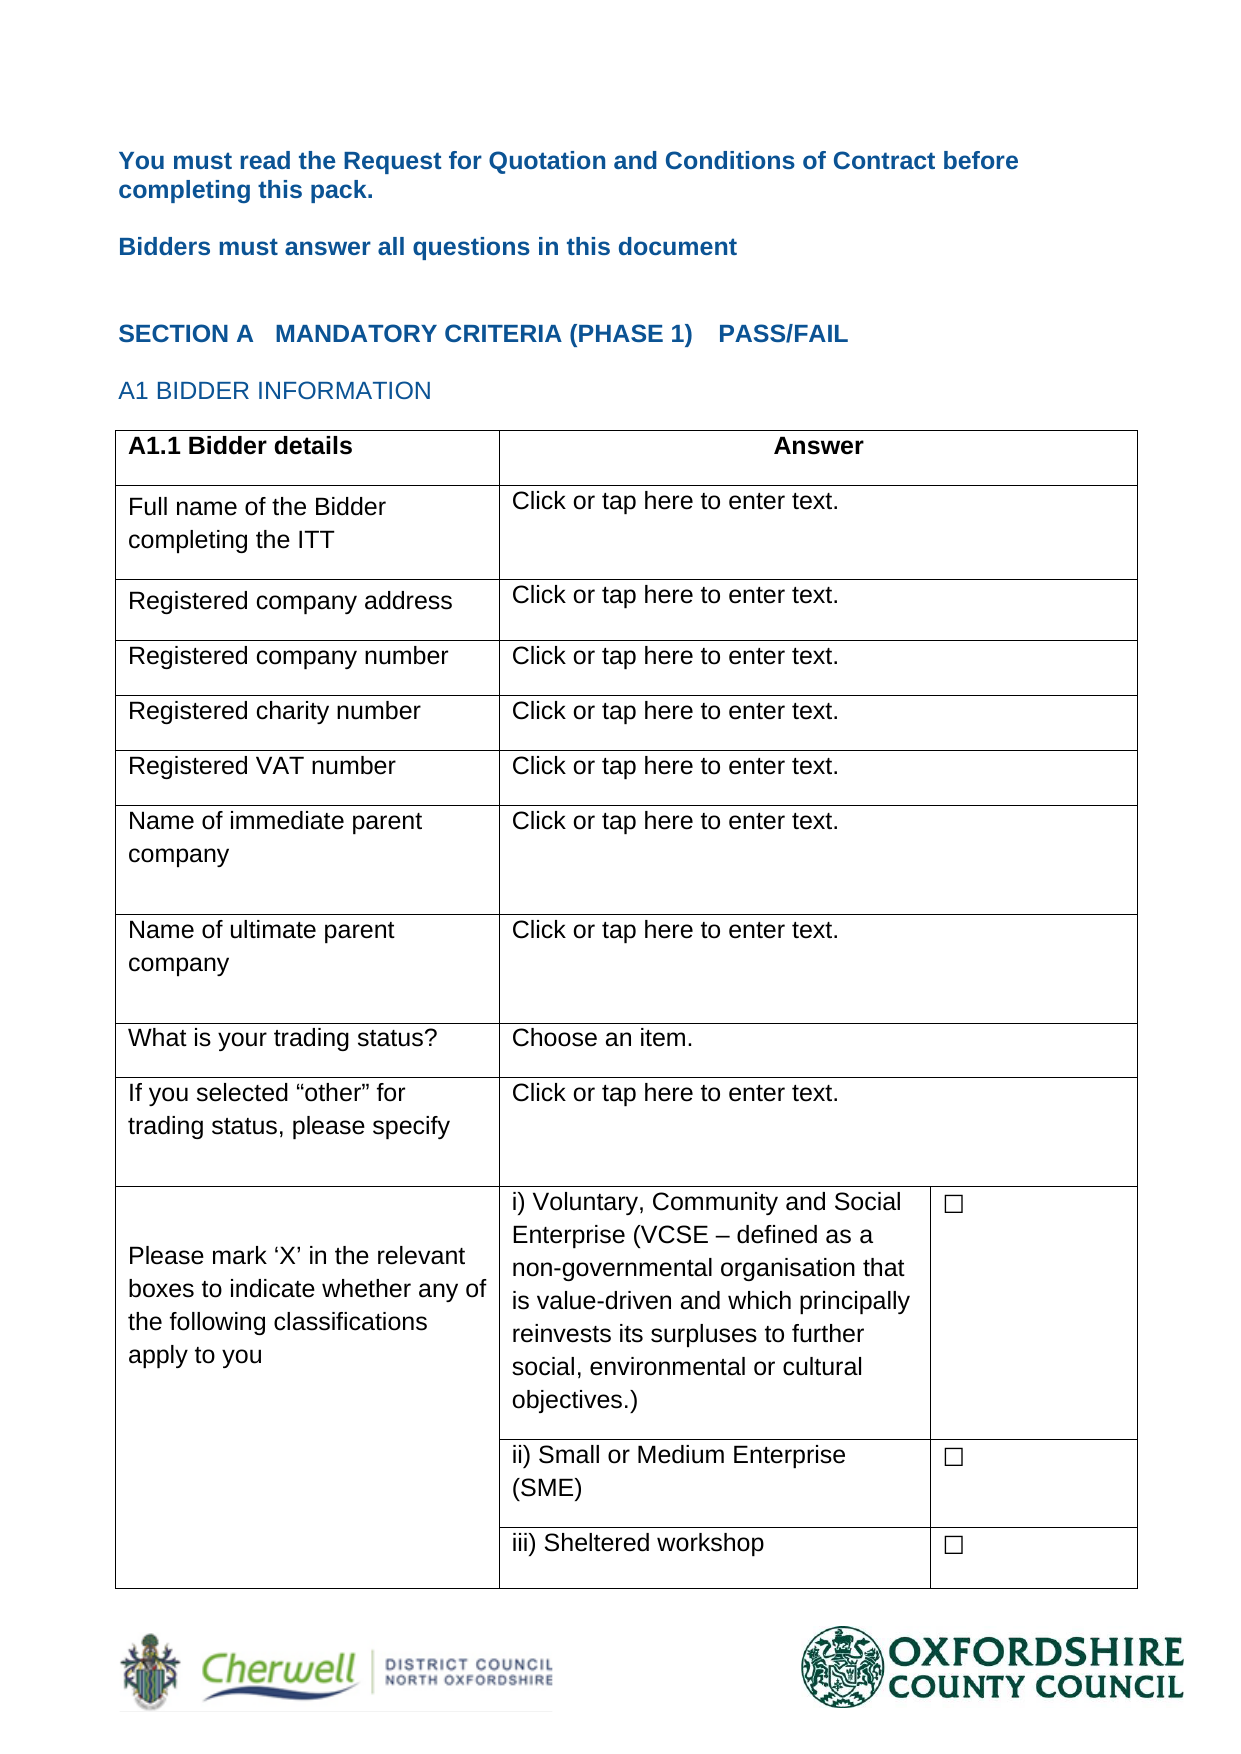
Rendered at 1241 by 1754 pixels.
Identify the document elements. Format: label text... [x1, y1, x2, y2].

table_cell [500, 1078, 1137, 1186]
table_cell Registered company address [116, 580, 499, 640]
table_cell What is your trading status? [116, 1024, 499, 1077]
table_cell Full name of the Bidder completing the ITT [116, 486, 499, 579]
table_cell [500, 806, 1137, 914]
table_cell Name of immediate parent company [116, 806, 499, 914]
table_cell iii) Sheltered workshop [500, 1528, 930, 1587]
text A1 BIDDER INFORMATION [118, 376, 1122, 405]
table_cell Registered company number [116, 641, 499, 695]
text You must read the Request for Quotation and Conditions of Contract before completing this pack. [118, 146, 1122, 204]
table_header Answer [500, 431, 1137, 485]
table_cell If you selected “other” for trading status, please specify [116, 1078, 499, 1186]
table_cell Registered charity number [116, 696, 499, 750]
picture [118, 1632, 553, 1710]
table_cell i) Voluntary, Community and Social Enterprise (VCSE – defined as a non-governmental organisation that is value-driven and which principally reinvests its surpluses to further social, environmental or cultural objectives.) [500, 1187, 930, 1439]
table_cell Registered VAT number [116, 751, 499, 805]
text SECTION A MANDATORY CRITERIA (PHASE 1) PASS/FAIL [118, 319, 1122, 347]
picture [801, 1626, 1184, 1708]
table_header A1.1 Bidder details [116, 431, 499, 485]
table_cell Name of ultimate parent company [116, 915, 499, 1022]
table_cell Please mark ‘X’ in the relevant boxes to indicate whether any of the following classifications apply to you [116, 1187, 499, 1587]
text Bidders must answer all questions in this document [118, 232, 1122, 261]
table_cell ii) Small or Medium Enterprise (SME) [500, 1440, 930, 1527]
table_cell [500, 915, 1137, 1022]
